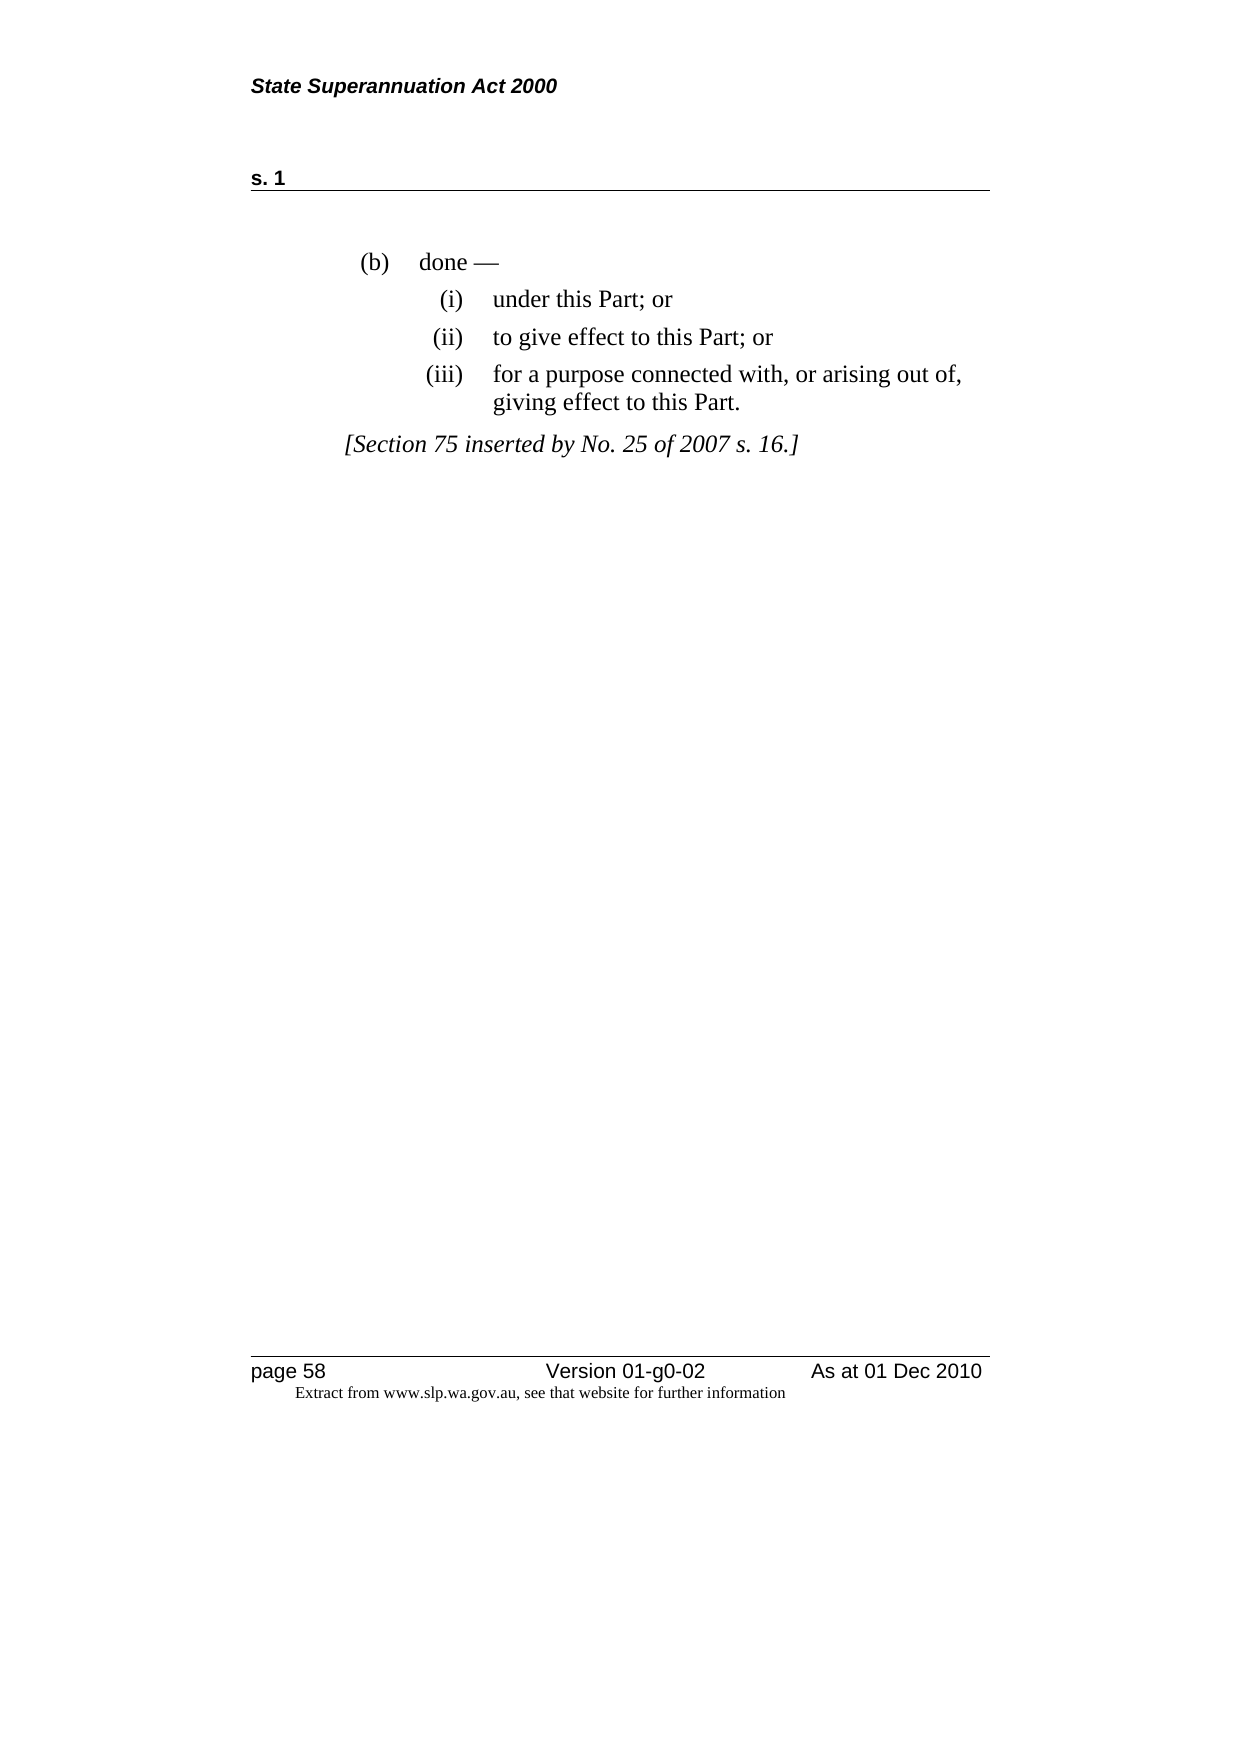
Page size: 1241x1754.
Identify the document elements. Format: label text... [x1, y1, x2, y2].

text (i) under this Part; or [251, 284, 990, 313]
text (ii) to give effect to this Part; or [251, 322, 990, 350]
text (iii) for a purpose connected with, or arising out of, giving effect to this Part. [251, 359, 990, 416]
text [Section 75 inserted by No. 25 of 2007 s. 16.] [251, 429, 990, 457]
text (b) done — [251, 247, 990, 276]
